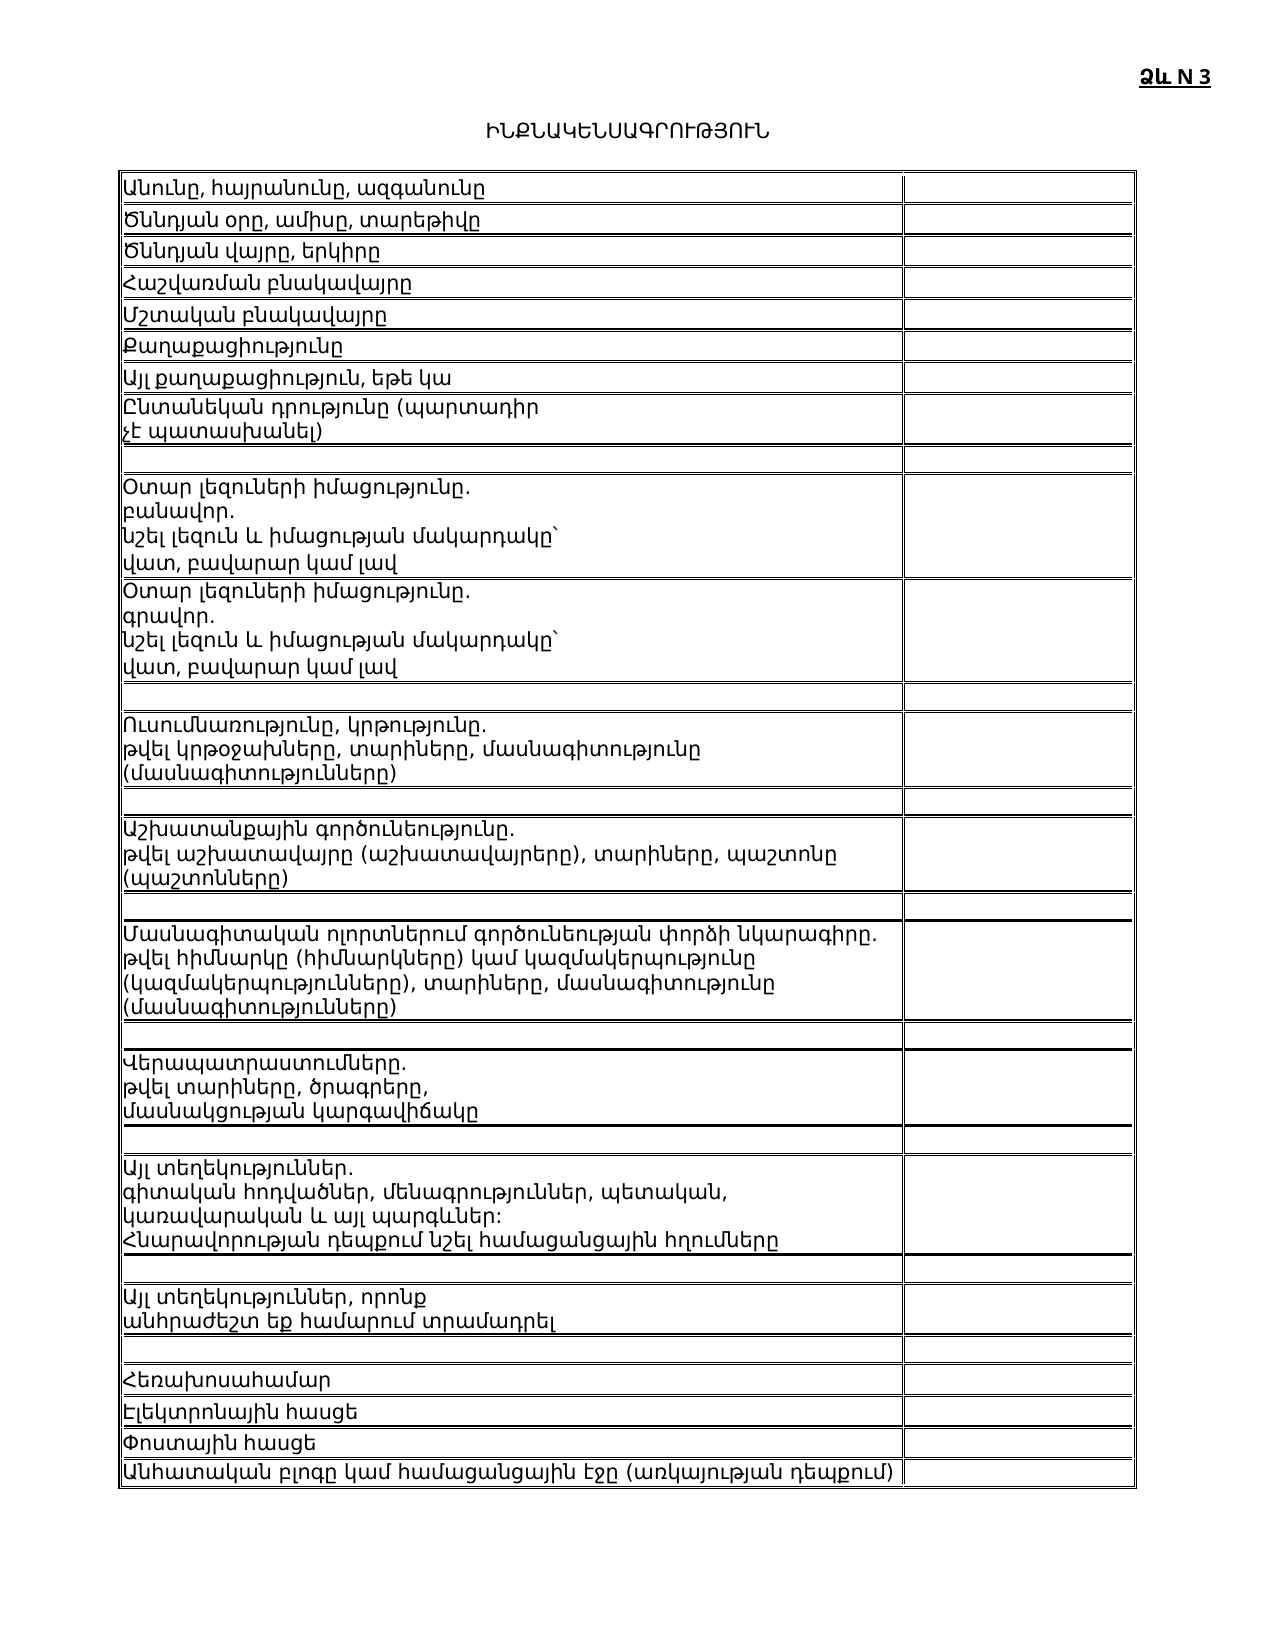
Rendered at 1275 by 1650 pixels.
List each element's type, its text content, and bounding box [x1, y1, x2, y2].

table_cell [905, 1281, 1134, 1333]
table_cell Հաշվառման բնակավայրը [120, 265, 903, 296]
table_cell [904, 1457, 1135, 1486]
table_cell [905, 296, 1134, 328]
text ԻՆՔՆԱԿԵՆՍԱԳՐՈՒԹՅՈՒՆ [44, 116, 1211, 144]
table_cell [904, 265, 1135, 296]
table_cell [122, 443, 902, 472]
table_cell [122, 890, 902, 919]
table_cell [904, 1362, 1135, 1393]
table_cell Մշտական բնակավայրը [122, 296, 902, 328]
table_cell [905, 710, 1134, 786]
table_cell Ծննդյան օրը, ամիսը, տարեթիվը [122, 201, 902, 233]
table_cell [904, 681, 1135, 709]
table_cell [905, 391, 1134, 443]
text Ձև N 3 [44, 62, 1211, 91]
table_cell Ընտանեկան դրությունը (պարտադիր չէ պատասխանել) [122, 391, 902, 443]
table_cell [905, 1425, 1134, 1457]
table_cell [120, 786, 903, 814]
table_cell Հեռախոսահամար [120, 1362, 903, 1393]
table_cell [905, 814, 1134, 890]
table_cell Անհատական բլոգը կամ համացանցային էջը (առկայության դեպքում) [120, 1457, 903, 1486]
table_cell [905, 1394, 1134, 1425]
table_cell Այլ քաղաքացիություն, եթե կա [120, 360, 903, 391]
table_cell Ուսումնառությունը, կրթությունը. թվել կրթօջախները, տարիները, մասնագիտությունը (մասնագիտությունները) [122, 710, 902, 786]
table_cell [905, 1048, 1135, 1124]
table_cell [905, 233, 1134, 265]
table_cell Փոստային հասցե [122, 1425, 902, 1457]
table_cell Այլ տեղեկություններ. գիտական հոդվածներ, մենագրություններ, պետական, կառավարական և այլ պարգևներ: Հնարավորության դեպքում նշել համացանցային հղումները [122, 1153, 902, 1253]
table_cell Օտար լեզուների իմացությունը. բանավոր. նշել լեզուն և իմացության մակարդակը՝ վատ, բավարար կամ լավ [120, 472, 903, 576]
table_cell [120, 1253, 902, 1281]
table_cell [905, 576, 1134, 681]
table_header [904, 173, 1134, 201]
table_cell [905, 1153, 1134, 1253]
table_header Անունը, հայրանունը, ազգանունը [122, 173, 903, 201]
table_cell Էլեկտրոնային հասցե [122, 1394, 902, 1425]
table_cell [905, 201, 1134, 233]
table_cell Այլ տեղեկություններ, որոնք անհրաժեշտ եք համարում տրամադրել [122, 1281, 902, 1333]
table_cell Աշխատանքային գործունեությունը. թվել աշխատավայրը (աշխատավայրերը), տարիները, պաշտոնը (պաշտոնները) [122, 814, 902, 890]
table_cell [905, 443, 1134, 472]
table_cell [904, 786, 1135, 814]
table_cell [122, 1333, 902, 1362]
table_cell Մասնագիտական ոլորտներում գործունեության փորձի նկարագիրը. թվել հիմնարկը (հիմնարկները) կամ կազմակերպությունը (կազմակերպությունները), տարիները, մասնագիտությունը (մասնագիտությունները) [122, 919, 902, 1019]
table_cell [904, 472, 1135, 576]
table_cell [905, 328, 1134, 360]
table_cell [905, 890, 1134, 919]
table_cell [904, 360, 1135, 391]
table_cell [905, 1019, 1134, 1048]
table_cell Քաղաքացիությունը [122, 328, 902, 360]
table_cell [122, 1124, 902, 1152]
table_cell Վերապատրաստումները. թվել տարիները, ծրագրերը, մասնակցության կարգավիճակը [120, 1048, 902, 1124]
table_cell [905, 1333, 1134, 1362]
table_cell [122, 1019, 902, 1048]
table_cell [120, 681, 903, 709]
table_cell [905, 1124, 1134, 1152]
table_cell [905, 919, 1134, 1019]
table_cell Ծննդյան վայրը, երկիրը [122, 233, 902, 265]
table_cell [905, 1253, 1135, 1281]
table_cell Օտար լեզուների իմացությունը. գրավոր. նշել լեզուն և իմացության մակարդակը՝ վատ, բավարար կամ լավ [122, 576, 902, 681]
